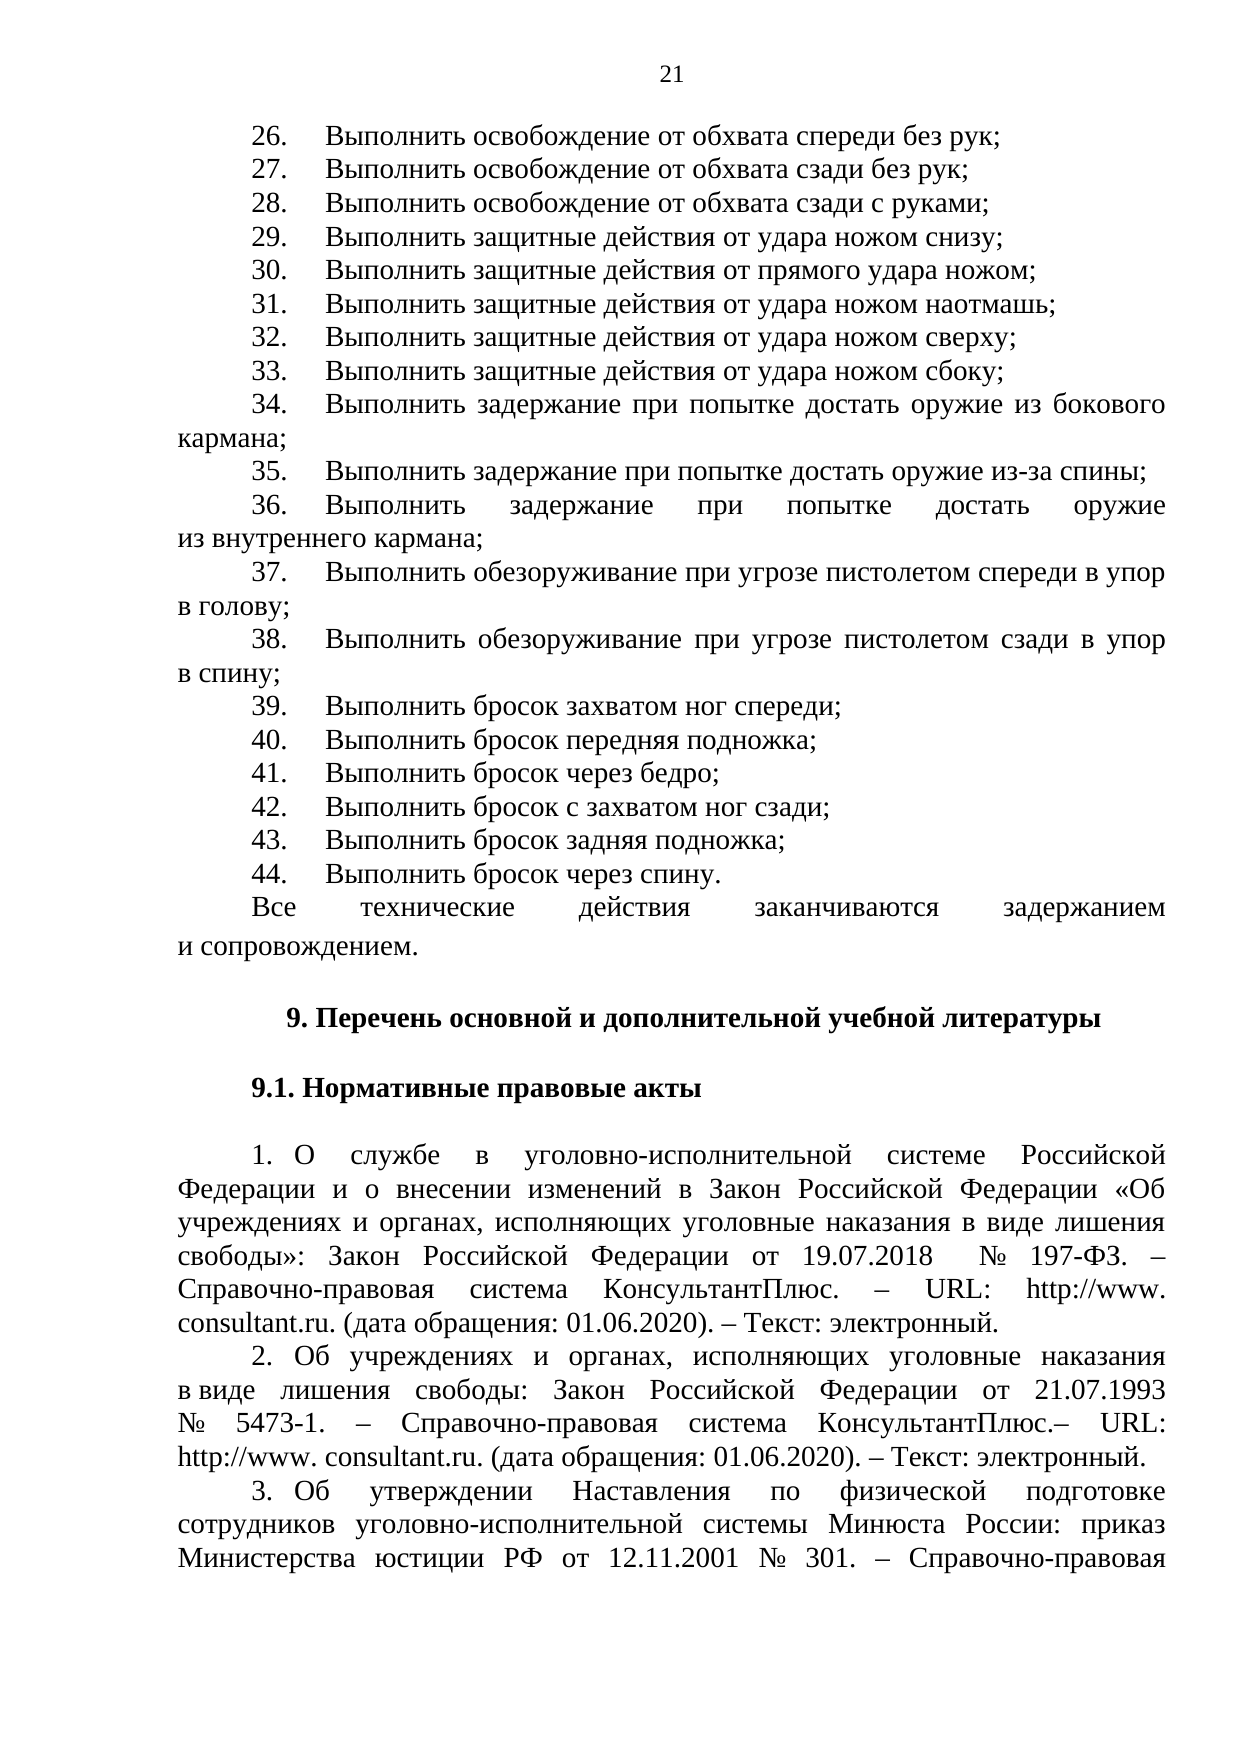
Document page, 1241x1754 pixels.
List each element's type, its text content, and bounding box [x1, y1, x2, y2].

text Все технические действия заканчиваются задержанием и сопровождением. [177, 889, 1166, 962]
list Выполнить защитные действия от удара ножом сверху; [177, 319, 1166, 353]
list Выполнить защитные действия от удара ножом наотмашь; [177, 286, 1166, 319]
text 2. Об учреждениях и органах, исполняющих уголовные наказания в виде лишения свободы: Закон Российской Федерации от 21.07.1993 № 5473-1. – Справочно-правовая система КонсультантПлюс.– URL: http://www. consultant.ru. (дата обращения: 01.06.2020). – Текст: электронный. [177, 1338, 1166, 1473]
list Выполнить задержание при попытке достать оружие из внутреннего кармана; [177, 487, 1166, 554]
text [177, 1473, 1166, 1573]
list Выполнить бросок с захватом ног сзади; [177, 789, 1166, 822]
list Выполнить освобождение от обхвата спереди без рук; [177, 118, 1166, 152]
list Выполнить обезоруживание при угрозе пистолетом сзади в упор в спину; [177, 621, 1166, 688]
list Выполнить освобождение от обхвата сзади с руками; [177, 185, 1166, 219]
list Перечень основной и дополнительной учебной литературы [177, 1000, 1166, 1066]
list Выполнить задержание при попытке достать оружие из бокового кармана; [177, 386, 1166, 453]
list Выполнить бросок через бедро; [177, 755, 1166, 789]
list Выполнить бросок через спину. [177, 856, 1166, 889]
list Выполнить освобождение от обхвата сзади без рук; [177, 152, 1166, 185]
list Выполнить бросок передняя подножка; [177, 722, 1166, 755]
list Выполнить обезоруживание при угрозе пистолетом спереди в упор в голову; [177, 554, 1166, 621]
list Выполнить защитные действия от прямого удара ножом; [177, 252, 1166, 286]
list Выполнить бросок захватом ног спереди; [177, 688, 1166, 722]
list Выполнить бросок задняя подножка; [177, 822, 1166, 856]
text 9.1. Нормативные правовые акты [177, 1070, 1166, 1104]
list Выполнить задержание при попытке достать оружие из-за спины; [177, 453, 1166, 487]
list Выполнить защитные действия от удара ножом сбоку; [177, 353, 1166, 386]
text 1. О службе в уголовно-исполнительной системе Российской Федерации и о внесении изменений в Закон Российской Федерации «Об учреждениях и органах, исполняющих уголовные наказания в виде лишения свободы»: Закон Российской Федерации от 19.07.2018 № 197-ФЗ. – Справочно-правовая система КонсультантПлюс. – URL: http://www. consultant.ru. (дата обращения: 01.06.2020). – Текст: электронный. [177, 1137, 1166, 1338]
list Выполнить защитные действия от удара ножом снизу; [177, 219, 1166, 252]
